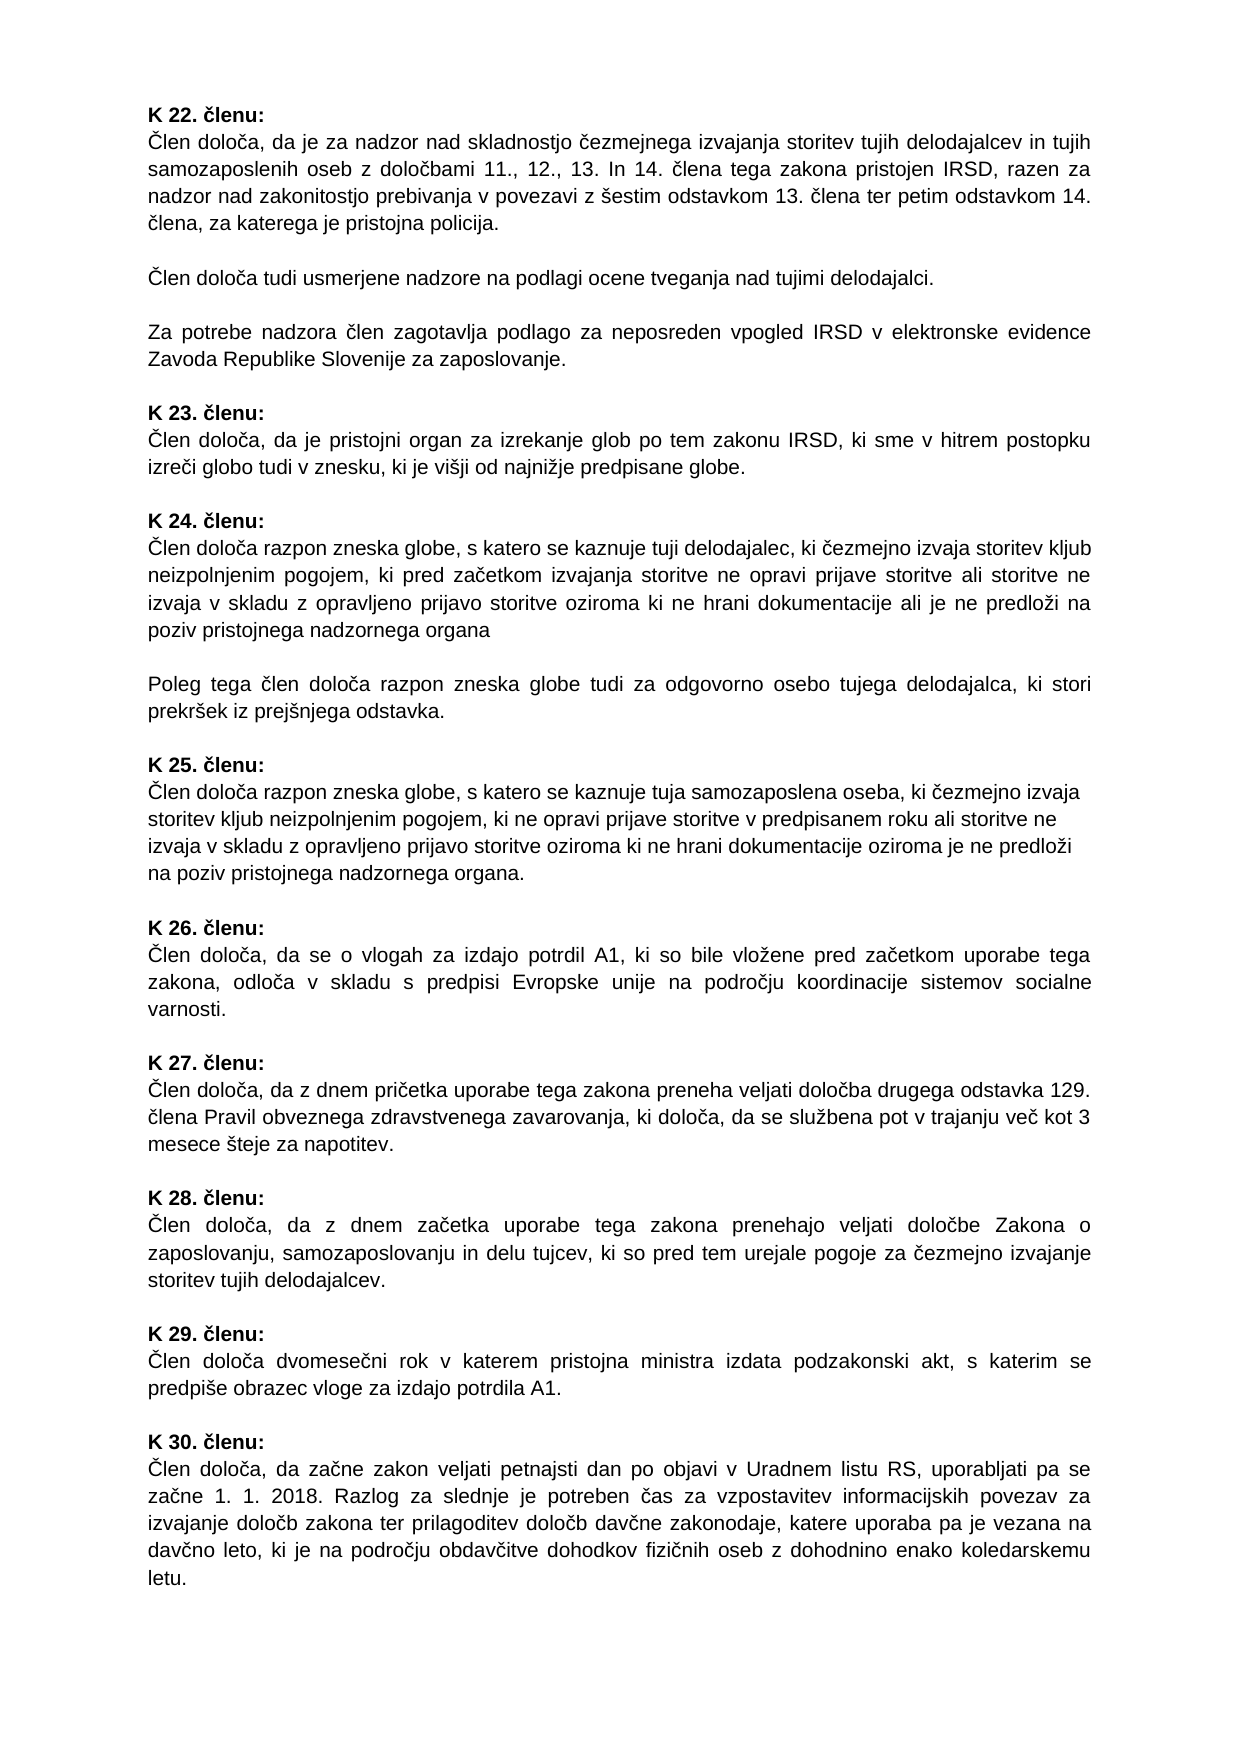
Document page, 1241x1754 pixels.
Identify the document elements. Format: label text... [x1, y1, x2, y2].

list Člen določa razpon zneska globe, s katero se kaznuje tuji delodajalec, ki čezmejno izvaja storitev kljub neizpolnjenim pogojem, ki pred začetkom izvajanja storitve ne opravi prijave storitve ali storitve ne izvaja v skladu z opravljeno prijavo storitve oziroma ki ne hrani dokumentacije ali je ne predloži na poziv pristojnega nadzornega organa [148, 534, 1093, 642]
list Člen določa, da z dnem začetka uporabe tega zakona prenehajo veljati določbe Zakona o zaposlovanju, samozaposlovanju in delu tujcev, ki so pred tem urejale pogoje za čezmejno izvajanje storitev tujih delodajalcev. [148, 1211, 1093, 1292]
list K 24. členu: [148, 507, 1093, 534]
text K 22. členu: [148, 101, 1093, 128]
text Za potrebe nadzora člen zagotavlja podlago za neposreden vpogled IRSD v elektronske evidence Zavoda Republike Slovenije za zaposlovanje. [148, 317, 1093, 372]
text Člen določa, da začne zakon veljati petnajsti dan po objavi v Uradnem listu RS, uporabljati pa se začne 1. 1. 2018. Razlog za slednje je potreben čas za vzpostavitev informacijskih povezav za izvajanje določb zakona ter prilagoditev določb davčne zakonodaje, katere uporaba pa je vezana na davčno leto, ki je na področju obdavčitve dohodkov fizičnih oseb z dohodnino enako koledarskemu letu. [148, 1455, 1093, 1590]
list K 29. členu: [148, 1319, 1093, 1347]
list K 26. členu: [148, 913, 1093, 940]
list K 27. členu: [148, 1049, 1093, 1076]
list K 28. členu: [148, 1184, 1093, 1211]
text Člen določa, da je za nadzor nad skladnostjo čezmejnega izvajanja storitev tujih delodajalcev in tujih samozaposlenih oseb z določbami 11., 12., 13. In 14. člena tega zakona pristojen IRSD, razen za nadzor nad zakonitostjo prebivanja v povezavi z šestim odstavkom 13. člena ter petim odstavkom 14. člena, za katerega je pristojna policija. [148, 128, 1093, 236]
list Člen določa razpon zneska globe, s katero se kaznuje tuja samozaposlena oseba, ki čezmejno izvaja storitev kljub neizpolnjenim pogojem, ki ne opravi prijave storitve v predpisanem roku ali storitve ne izvaja v skladu z opravljeno prijavo storitve oziroma ki ne hrani dokumentacije oziroma je ne predloži na poziv pristojnega nadzornega organa. [148, 778, 1093, 886]
list Poleg tega člen določa razpon zneska globe tudi za odgovorno osebo tujega delodajalca, ki stori prekršek iz prejšnjega odstavka. [148, 669, 1093, 724]
list Člen določa dvomesečni rok v katerem pristojna ministra izdata podzakonski akt, s katerim se predpiše obrazec vloge za izdajo potrdila A1. [148, 1347, 1093, 1401]
text K 23. členu: [148, 399, 1093, 426]
list Člen določa, da se o vlogah za izdajo potrdil A1, ki so bile vložene pred začetkom uporabe tega zakona, odloča v skladu s predpisi Evropske unije na področju koordinacije sistemov socialne varnosti. [148, 940, 1093, 1022]
list K 30. členu: [148, 1428, 1093, 1455]
text Člen določa, da je pristojni organ za izrekanje glob po tem zakonu IRSD, ki sme v hitrem postopku izreči globo tudi v znesku, ki je višji od najnižje predpisane globe. [148, 426, 1093, 480]
text Člen določa tudi usmerjene nadzore na podlagi ocene tveganja nad tujimi delodajalci. [148, 263, 1093, 290]
list K 25. členu: [148, 751, 1093, 778]
list Člen določa, da z dnem pričetka uporabe tega zakona preneha veljati določba drugega odstavka 129. člena Pravil obveznega zdravstvenega zavarovanja, ki določa, da se službena pot v trajanju več kot 3 mesece šteje za napotitev. [148, 1076, 1093, 1157]
